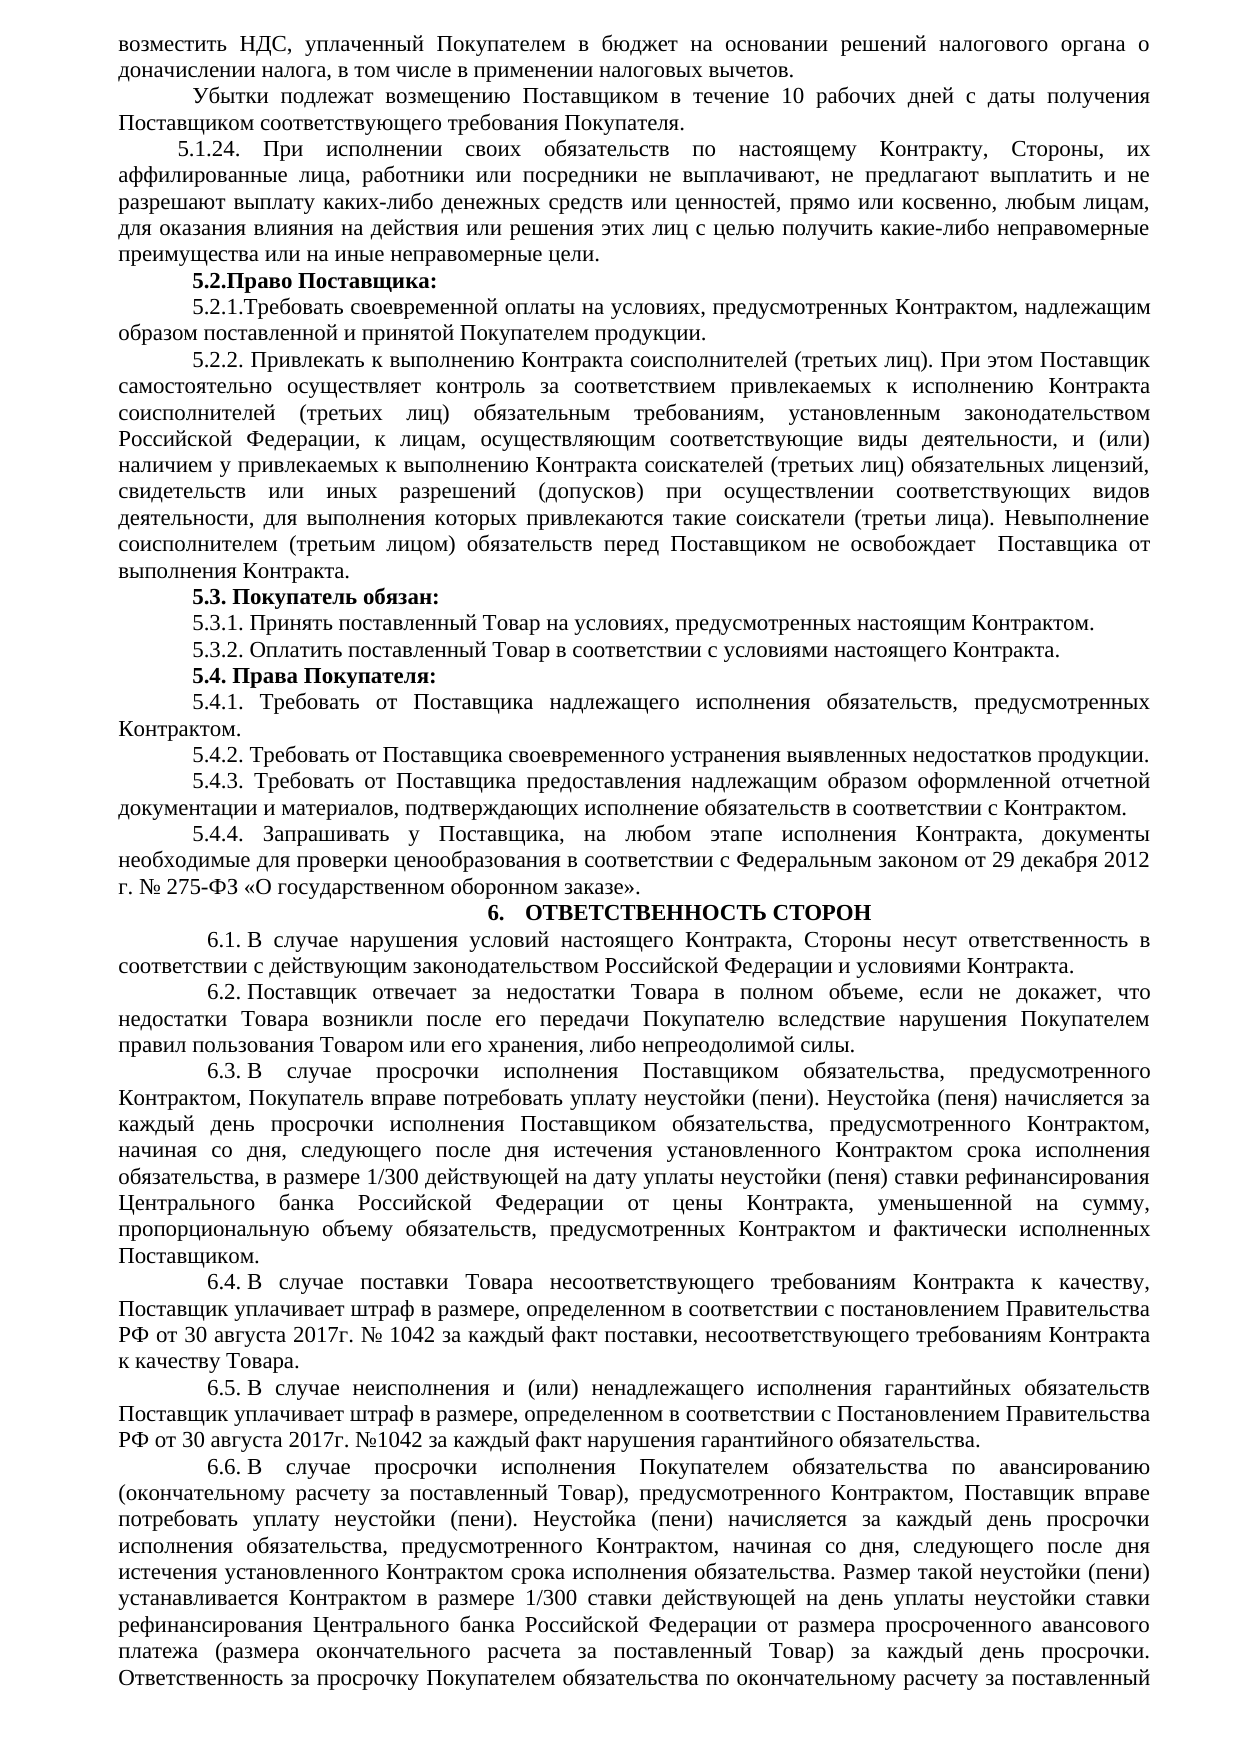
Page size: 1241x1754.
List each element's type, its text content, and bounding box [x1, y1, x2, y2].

text 5.2.2. Привлекать к выполнению Контракта соисполнителей (третьих лиц). При этом Поставщик самостоятельно осуществляет контроль за соответствием привлекаемых к исполнению Контракта соисполнителей (третьих лиц) обязательным требованиям, установленным законодательством Российской Федерации, к лицам, осуществляющим соответствующие виды деятельности, и (или) наличием у привлекаемых к выполнению Контракта соискателей (третьих лиц) обязательных лицензий, свидетельств или иных разрешений (допусков) при осуществлении соответствующих видов деятельности, для выполнения которых привлекаются такие соискатели (третьи лица). Невыполнение соисполнителем (третьим лицом) обязательств перед Поставщиком не освобождает Поставщика от выполнения Контракта. [118, 346, 1152, 583]
text 5.4.3. Требовать от Поставщика предоставления надлежащим образом оформленной отчетной документации и материалов, подтверждающих исполнение обязательств в соответствии с Контрактом. [118, 767, 1152, 820]
list В случае неисполнения и (или) ненадлежащего исполнения гарантийных обязательств Поставщик уплачивает штраф в размере, определенном в соответствии с Постановлением Правительства РФ от 30 августа 2017г. №1042 за каждый факт нарушения гарантийного обязательства. [118, 1374, 1152, 1453]
text 5.4.2. Требовать от Поставщика своевременного устранения выявленных недостатков продукции. [118, 741, 1152, 767]
list ОТВЕТСТВЕННОСТЬ СТОРОН [207, 899, 1152, 926]
list Поставщик отвечает за недостатки Товара в полном объеме, если не докажет, что недостатки Товара возникли после его передачи Покупателю вследствие нарушения Покупателем правил пользования Товаром или его хранения, либо непреодолимой силы. [118, 978, 1152, 1057]
text 5.4. Права Покупателя: [118, 662, 1152, 688]
text 5.1.24. При исполнении своих обязательств по настоящему Контракту, Стороны, их аффилированные лица, работники или посредники не выплачивают, не предлагают выплатить и не разрешают выплату каких-либо денежных средств или ценностей, прямо или косвенно, любым лицам, для оказания влияния на действия или решения этих лиц с целью получить какие-либо неправомерные преимущества или на иные неправомерные цели. [118, 135, 1152, 267]
list В случае поставки Товара несоответствующего требованиям Контракта к качеству, Поставщик уплачивает штраф в размере, определенном в соответствии с постановлением Правительства РФ от 30 августа 2017г. № 1042 за каждый факт поставки, несоответствующего требованиям Контракта к качеству Товара. [118, 1268, 1152, 1374]
text 5.4.1. Требовать от Поставщика надлежащего исполнения обязательств, предусмотренных Контрактом. [118, 688, 1152, 741]
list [118, 1453, 1152, 1690]
text 5.3.2. Оплатить поставленный Товар в соответствии с условиями настоящего Контракта. [118, 636, 1152, 662]
list В случае нарушения условий настоящего Контракта, Стороны несут ответственность в соответствии с действующим законодательством Российской Федерации и условиями Контракта. [118, 926, 1152, 978]
text 5.2.Право Поставщика: [118, 267, 1152, 293]
text 5.4.4. Запрашивать у Поставщика, на любом этапе исполнения Контракта, документы необходимые для проверки ценообразования в соответствии с Федеральным законом от 29 декабря 2012 г. № 275-ФЗ «О государственном оборонном заказе». [118, 820, 1152, 899]
list В случае просрочки исполнения Поставщиком обязательства, предусмотренного Контрактом, Покупатель вправе потребовать уплату неустойки (пени). Неустойка (пеня) начисляется за каждый день просрочки исполнения Поставщиком обязательства, предусмотренного Контрактом, начиная со дня, следующего после дня истечения установленного Контрактом срока исполнения обязательства, в размере 1/300 действующей на дату уплаты неустойки (пеня) ставки рефинансирования Центрального банка Российской Федерации от цены Контракта, уменьшенной на сумму, пропорциональную объему обязательств, предусмотренных Контрактом и фактически исполненных Поставщиком. [118, 1057, 1152, 1268]
text Убытки подлежат возмещению Поставщиком в течение 10 рабочих дней с даты получения Поставщиком соответствующего требования Покупателя. [118, 82, 1152, 135]
text 5.2.1.Требовать своевременной оплаты на условиях, предусмотренных Контрактом, надлежащим образом поставленной и принятой Покупателем продукции. [118, 293, 1152, 346]
text 5.3.1. Принять поставленный Товар на условиях, предусмотренных настоящим Контрактом. [118, 609, 1152, 636]
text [118, 29, 1152, 82]
text 5.3. Покупатель обязан: [118, 583, 1152, 609]
